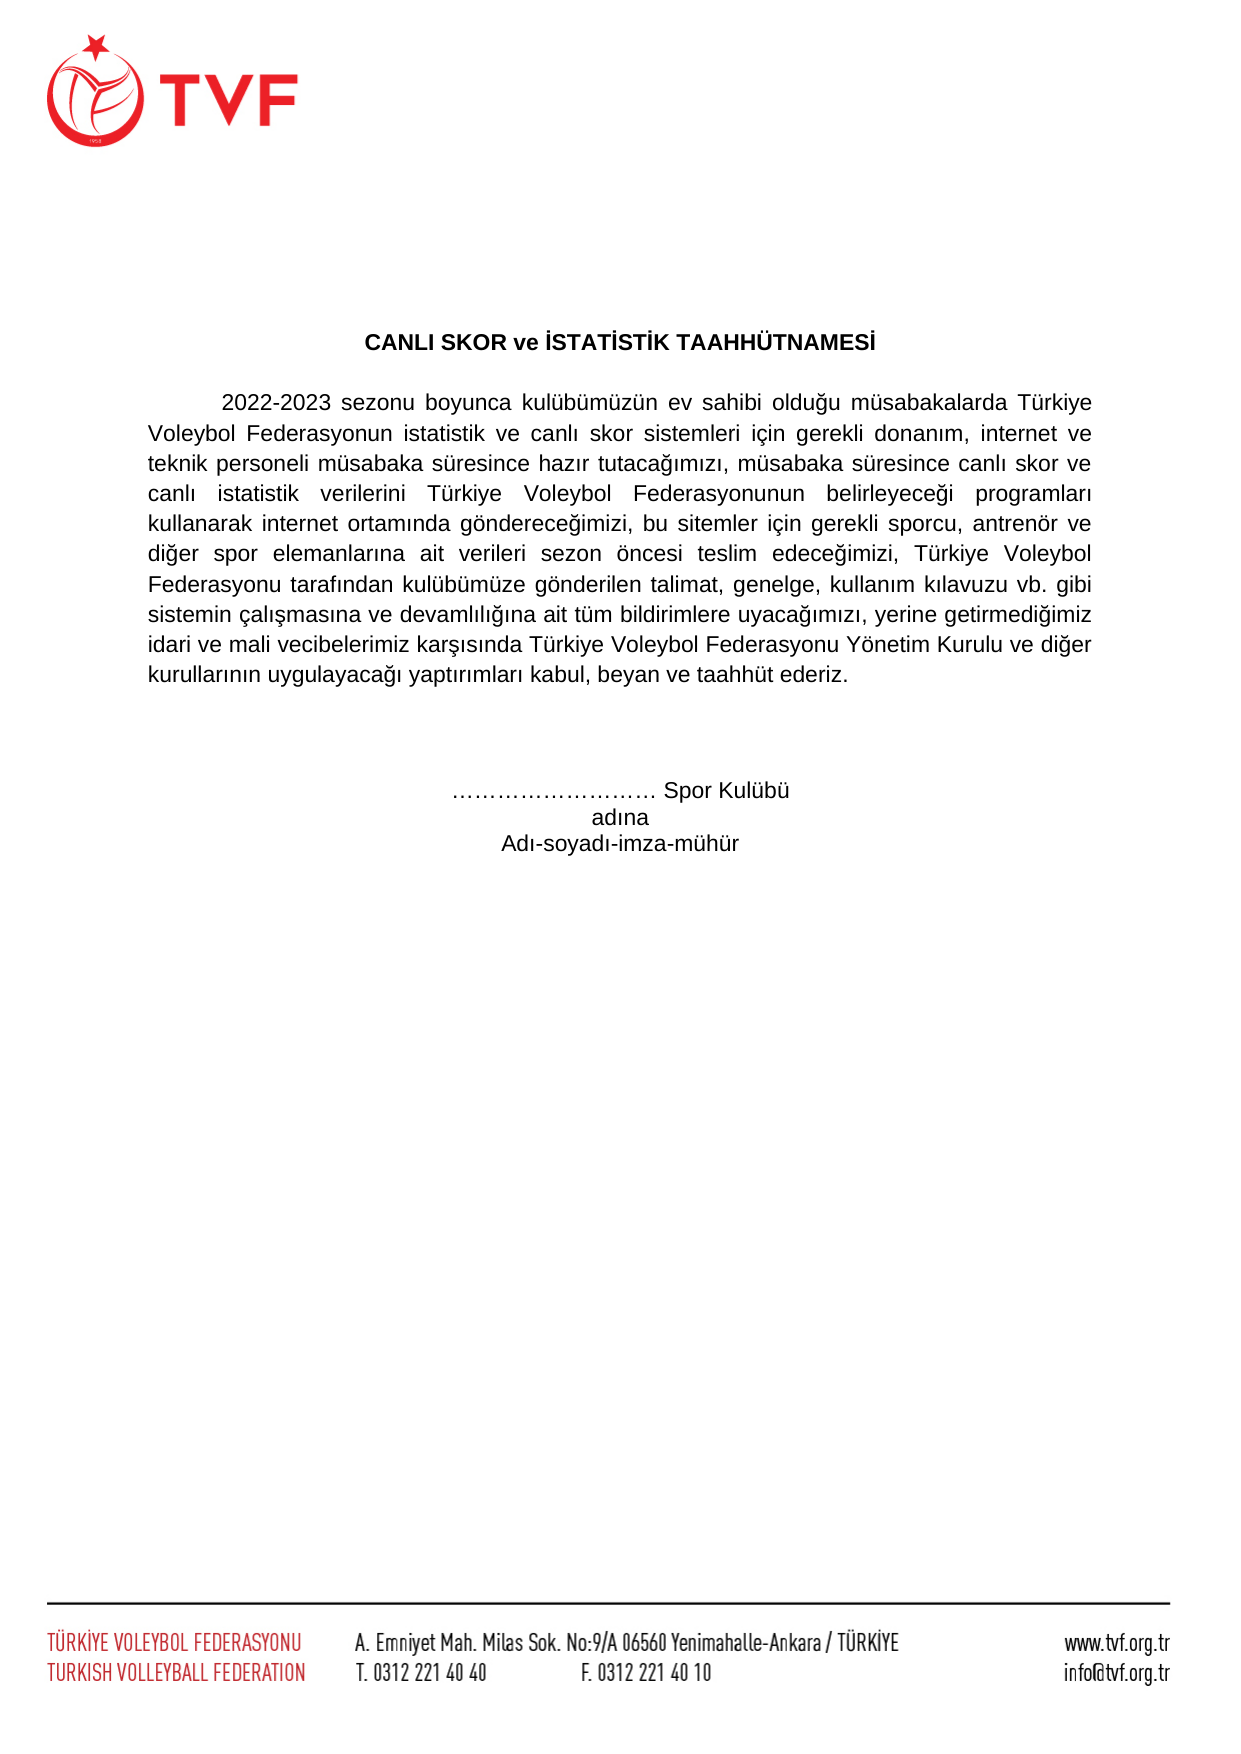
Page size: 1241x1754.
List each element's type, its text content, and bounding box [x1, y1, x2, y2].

text ……………………… Spor Kulübü [148, 777, 1093, 803]
text CANLI SKOR ve İSTATİSTİK TAAHHÜTNAMESİ [148, 329, 1093, 355]
text 2022-2023 sezonu boyunca kulübümüzün ev sahibi olduğu müsabakalarda Türkiye Voleybol Federasyonun istatistik ve canlı skor sistemleri için gerekli donanım, internet ve teknik personeli müsabaka süresince hazır tutacağımızı, müsabaka süresince canlı skor ve canlı istatistik verilerini Türkiye Voleybol Federasyonunun belirleyeceği programları kullanarak internet ortamında göndereceğimizi, bu sitemler için gerekli sporcu, antrenör ve diğer spor elemanlarına ait verileri sezon öncesi teslim edeceğimizi, Türkiye Voleybol Federasyonu tarafından kulübümüze gönderilen talimat, genelge, kullanım kılavuzu vb. gibi sistemin çalışmasına ve devamlılığına ait tüm bildirimlere uyacağımızı, yerine getirmediğimiz idari ve mali vecibelerimiz karşısında Türkiye Voleybol Federasyonu Yönetim Kurulu ve diğer kurullarının uygulayacağı yaptırımları kabul, beyan ve taahhüt ederiz. [148, 389, 1093, 687]
picture [0, 0, 1230, 1741]
text Adı-soyadı-imza-mühür [148, 830, 1093, 856]
text adına [148, 803, 1093, 830]
